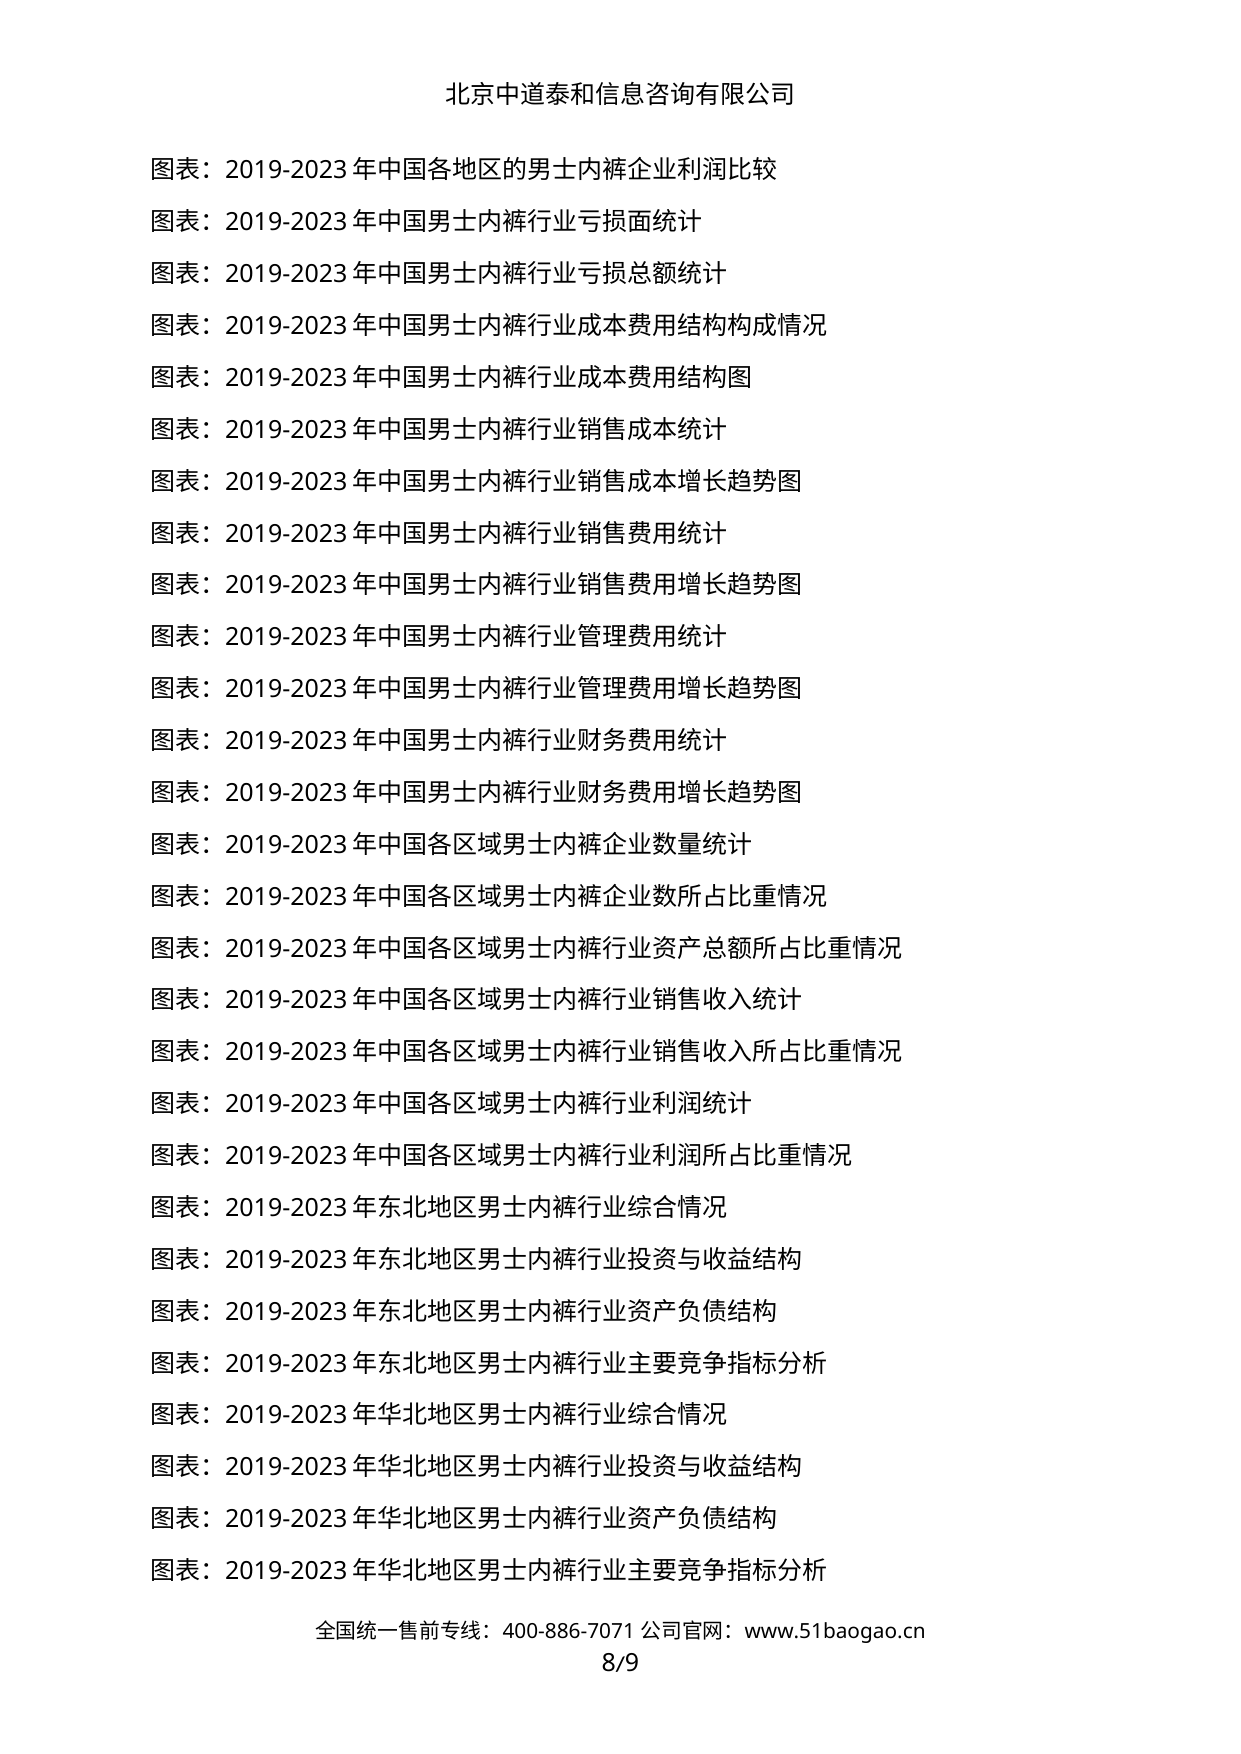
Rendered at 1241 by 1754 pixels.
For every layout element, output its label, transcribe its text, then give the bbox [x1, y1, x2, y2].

text 图表：2019-2023年东北地区男士内裤行业综合情况 [150, 1187, 1090, 1224]
text 图表：2019-2023年中国男士内裤行业销售成本统计 [150, 409, 1090, 446]
text 图表：2019-2023年中国男士内裤行业销售费用统计 [150, 513, 1090, 549]
text 图表：2019-2023年中国男士内裤行业财务费用增长趋势图 [150, 772, 1090, 809]
text 图表：2019-2023年华北地区男士内裤行业投资与收益结构 [150, 1447, 1090, 1483]
text 图表：2019-2023年东北地区男士内裤行业主要竞争指标分析 [150, 1343, 1090, 1379]
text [150, 150, 1090, 186]
text 图表：2019-2023年中国男士内裤行业管理费用增长趋势图 [150, 669, 1090, 705]
text 图表：2019-2023年东北地区男士内裤行业投资与收益结构 [150, 1239, 1090, 1276]
text 图表：2019-2023年中国男士内裤行业亏损总额统计 [150, 254, 1090, 290]
text 图表：2019-2023年中国男士内裤行业成本费用结构图 [150, 357, 1090, 394]
text 图表：2019-2023年中国男士内裤行业销售成本增长趋势图 [150, 461, 1090, 497]
text 图表：2019-2023年中国男士内裤行业管理费用统计 [150, 617, 1090, 653]
text 图表：2019-2023年华北地区男士内裤行业主要竞争指标分析 [150, 1551, 1090, 1587]
text 图表：2019-2023年中国各区域男士内裤行业利润所占比重情况 [150, 1136, 1090, 1172]
text 图表：2019-2023年中国男士内裤行业财务费用统计 [150, 721, 1090, 757]
text 图表：2019-2023年中国各区域男士内裤行业销售收入所占比重情况 [150, 1032, 1090, 1068]
text 图表：2019-2023年中国各区域男士内裤企业数量统计 [150, 824, 1090, 861]
text 图表：2019-2023年中国男士内裤行业亏损面统计 [150, 202, 1090, 238]
text 图表：2019-2023年东北地区男士内裤行业资产负债结构 [150, 1291, 1090, 1327]
text 图表：2019-2023年中国各区域男士内裤行业利润统计 [150, 1084, 1090, 1120]
text 图表：2019-2023年中国各区域男士内裤行业销售收入统计 [150, 980, 1090, 1016]
text 图表：2019-2023年中国男士内裤行业销售费用增长趋势图 [150, 565, 1090, 601]
text 图表：2019-2023年华北地区男士内裤行业资产负债结构 [150, 1499, 1090, 1535]
text 图表：2019-2023年华北地区男士内裤行业综合情况 [150, 1395, 1090, 1431]
text 图表：2019-2023年中国各区域男士内裤企业数所占比重情况 [150, 876, 1090, 912]
text 图表：2019-2023年中国男士内裤行业成本费用结构构成情况 [150, 306, 1090, 342]
text 图表：2019-2023年中国各区域男士内裤行业资产总额所占比重情况 [150, 928, 1090, 964]
